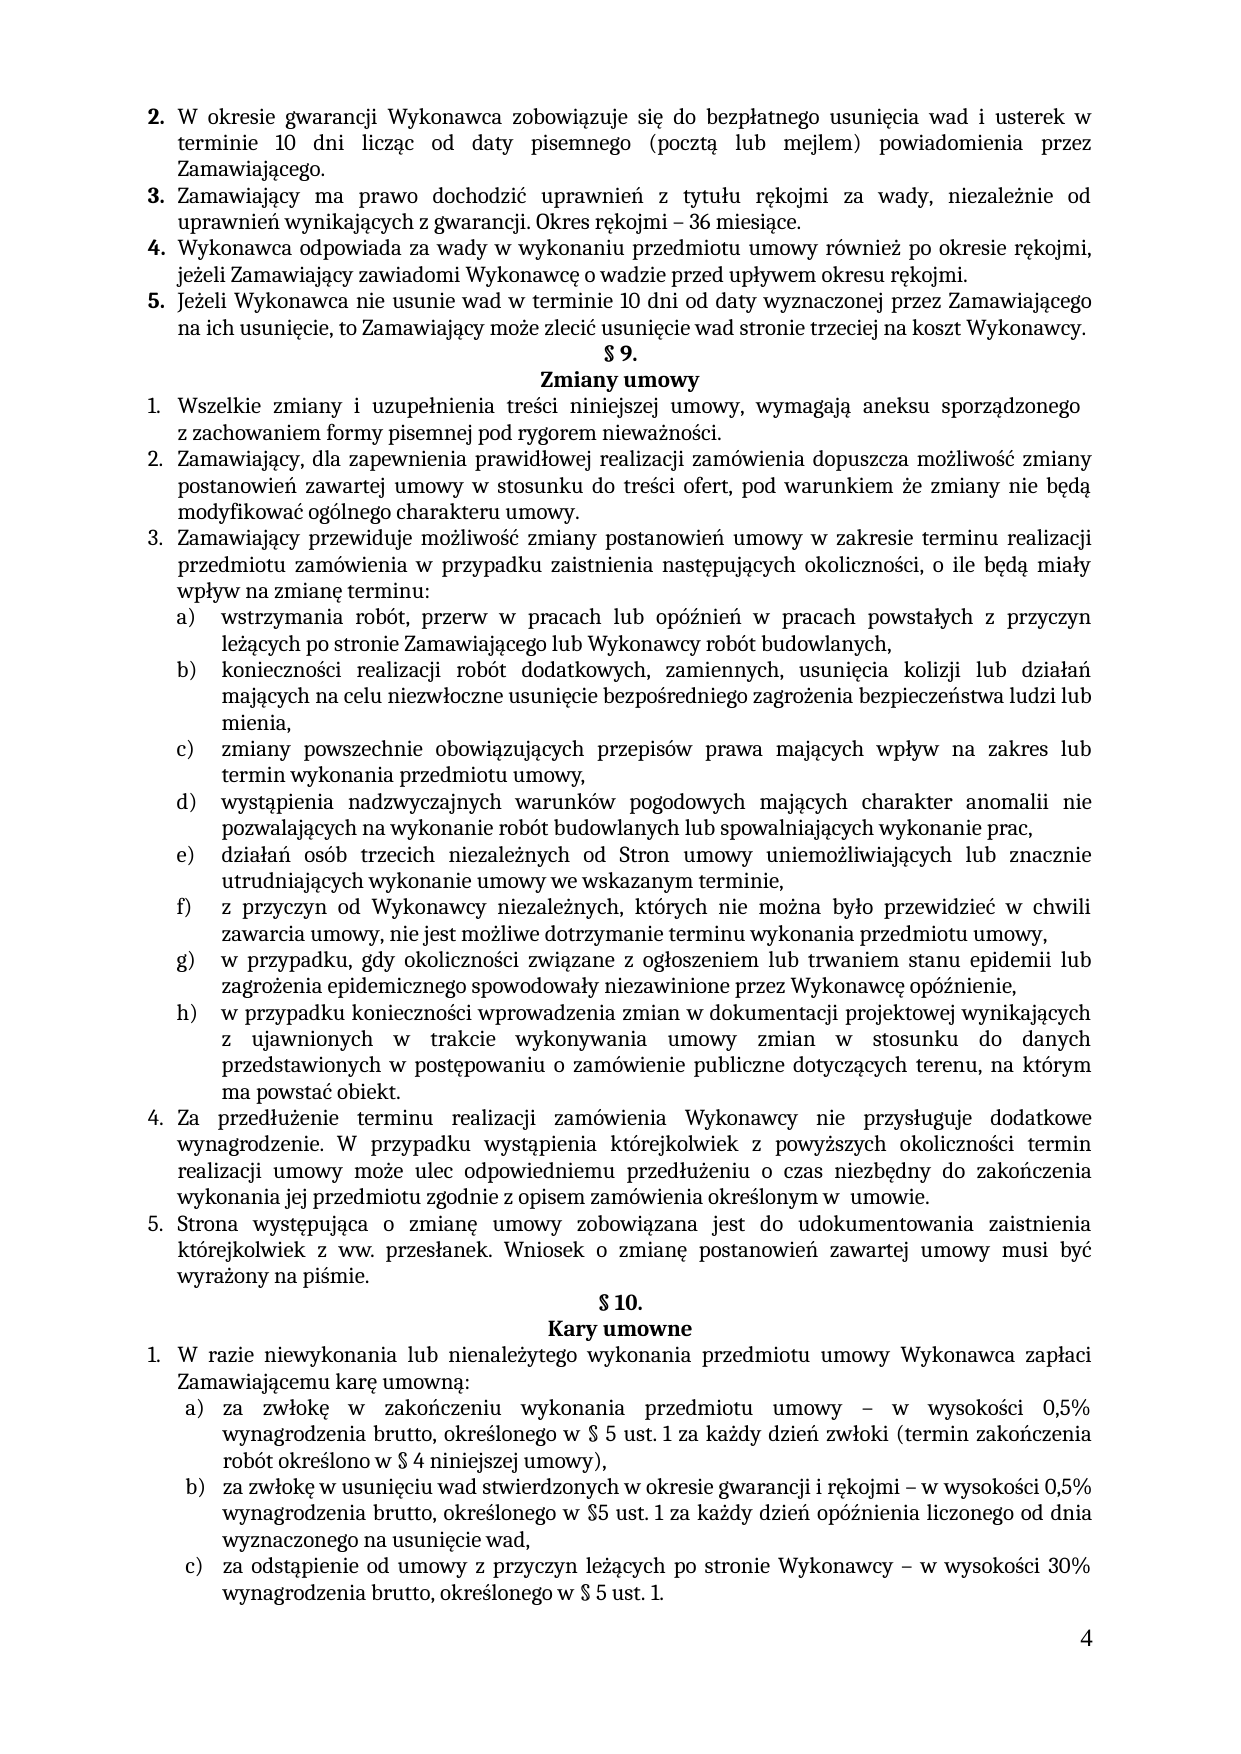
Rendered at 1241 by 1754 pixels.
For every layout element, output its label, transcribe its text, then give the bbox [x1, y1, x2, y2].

list wystąpienia nadzwyczajnych warunków pogodowych mających charakter anomalii nie pozwalających na wykonanie robót budowlanych lub spowalniających wykonanie prac, [176, 789, 1093, 841]
list Zamawiający przewiduje możliwość zmiany postanowień umowy w zakresie terminu realizacji przedmiotu zamówienia w przypadku zaistnienia następujących okoliczności, o ile będą miały wpływ na zmianę terminu: [148, 525, 1093, 604]
list Zamawiający ma prawo dochodzić uprawnień z tytułu rękojmi za wady, niezależnie od uprawnień wynikających z gwarancji. Okres rękojmi – 36 miesiące. [148, 182, 1093, 235]
list Zamawiający, dla zapewnienia prawidłowej realizacji zamówienia dopuszcza możliwość zmiany postanowień zawartej umowy w stosunku do treści ofert, pod warunkiem że zmiany nie będą modyfikować ogólnego charakteru umowy. [148, 446, 1093, 525]
list w przypadku konieczności wprowadzenia zmian w dokumentacji projektowej wynikających z ujawnionych w trakcie wykonywania umowy zmian w stosunku do danych przedstawionych w postępowaniu o zamówienie publiczne dotyczących terenu, na którym ma powstać obiekt. [176, 999, 1093, 1105]
list Strona występująca o zmianę umowy zobowiązana jest do udokumentowania zaistnienia którejkolwiek z ww. przesłanek. Wniosek o zmianę postanowień zawartej umowy musi być wyrażony na piśmie. [148, 1210, 1093, 1289]
list za zwłokę w zakończeniu wykonania przedmiotu umowy – w wysokości 0,5% wynagrodzenia brutto, określonego w § 5 ust. 1 za każdy dzień zwłoki (termin zakończenia robót określono w § 4 niniejszej umowy), [185, 1395, 1093, 1474]
list w przypadku, gdy okoliczności związane z ogłoszeniem lub trwaniem stanu epidemii lub zagrożenia epidemicznego spowodowały niezawinione przez Wykonawcę opóźnienie, [176, 947, 1093, 999]
list Wszelkie zmiany i uzupełnienia treści niniejszej umowy, wymagają aneksu sporządzonego z zachowaniem formy pisemnej pod rygorem nieważności. [148, 393, 1093, 446]
list W razie niewykonania lub nienależytego wykonania przedmiotu umowy Wykonawca zapłaci Zamawiającemu karę umowną: [148, 1342, 1093, 1395]
list działań osób trzecich niezależnych od Stron umowy uniemożliwiających lub znacznie utrudniających wykonanie umowy we wskazanym terminie, [176, 841, 1093, 894]
list Za przedłużenie terminu realizacji zamówienia Wykonawcy nie przysługuje dodatkowe wynagrodzenie. W przypadku wystąpienia którejkolwiek z powyższych okoliczności termin realizacji umowy może ulec odpowiedniemu przedłużeniu o czas niezbędny do zakończenia wykonania jej przedmiotu zgodnie z opisem zamówienia określonym w umowie. [148, 1105, 1093, 1210]
text § 9. [148, 341, 1093, 367]
list za odstąpienie od umowy z przyczyn leżących po stronie Wykonawcy – w wysokości 30% wynagrodzenia brutto, określonego w § 5 ust. 1. [185, 1553, 1093, 1606]
list W okresie gwarancji Wykonawca zobowiązuje się do bezpłatnego usunięcia wad i usterek w terminie 10 dni licząc od daty pisemnego (pocztą lub mejlem) powiadomienia przez Zamawiającego. [148, 103, 1093, 182]
list z przyczyn od Wykonawcy niezależnych, których nie można było przewidzieć w chwili zawarcia umowy, nie jest możliwe dotrzymanie terminu wykonania przedmiotu umowy, [176, 894, 1093, 947]
list wstrzymania robót, przerw w pracach lub opóźnień w pracach powstałych z przyczyn leżących po stronie Zamawiającego lub Wykonawcy robót budowlanych, [176, 604, 1093, 657]
text § 10. [148, 1289, 1093, 1316]
text Zmiany umowy [148, 367, 1093, 393]
list za zwłokę w usunięciu wad stwierdzonych w okresie gwarancji i rękojmi – w wysokości 0,5% wynagrodzenia brutto, określonego w §5 ust. 1 za każdy dzień opóźnienia liczonego od dnia wyznaczonego na usunięcie wad, [185, 1474, 1093, 1553]
list Jeżeli Wykonawca nie usunie wad w terminie 10 dni od daty wyznaczonej przez Zamawiającego na ich usunięcie, to Zamawiający może zlecić usunięcie wad stronie trzeciej na koszt Wykonawcy. [148, 288, 1093, 341]
text Kary umowne [148, 1316, 1093, 1342]
list zmiany powszechnie obowiązujących przepisów prawa mających wpływ na zakres lub termin wykonania przedmiotu umowy, [176, 736, 1093, 789]
list konieczności realizacji robót dodatkowych, zamiennych, usunięcia kolizji lub działań mających na celu niezwłoczne usunięcie bezpośredniego zagrożenia bezpieczeństwa ludzi lub mienia, [176, 657, 1093, 736]
list Wykonawca odpowiada za wady w wykonaniu przedmiotu umowy również po okresie rękojmi, jeżeli Zamawiający zawiadomi Wykonawcę o wadzie przed upływem okresu rękojmi. [148, 235, 1093, 288]
